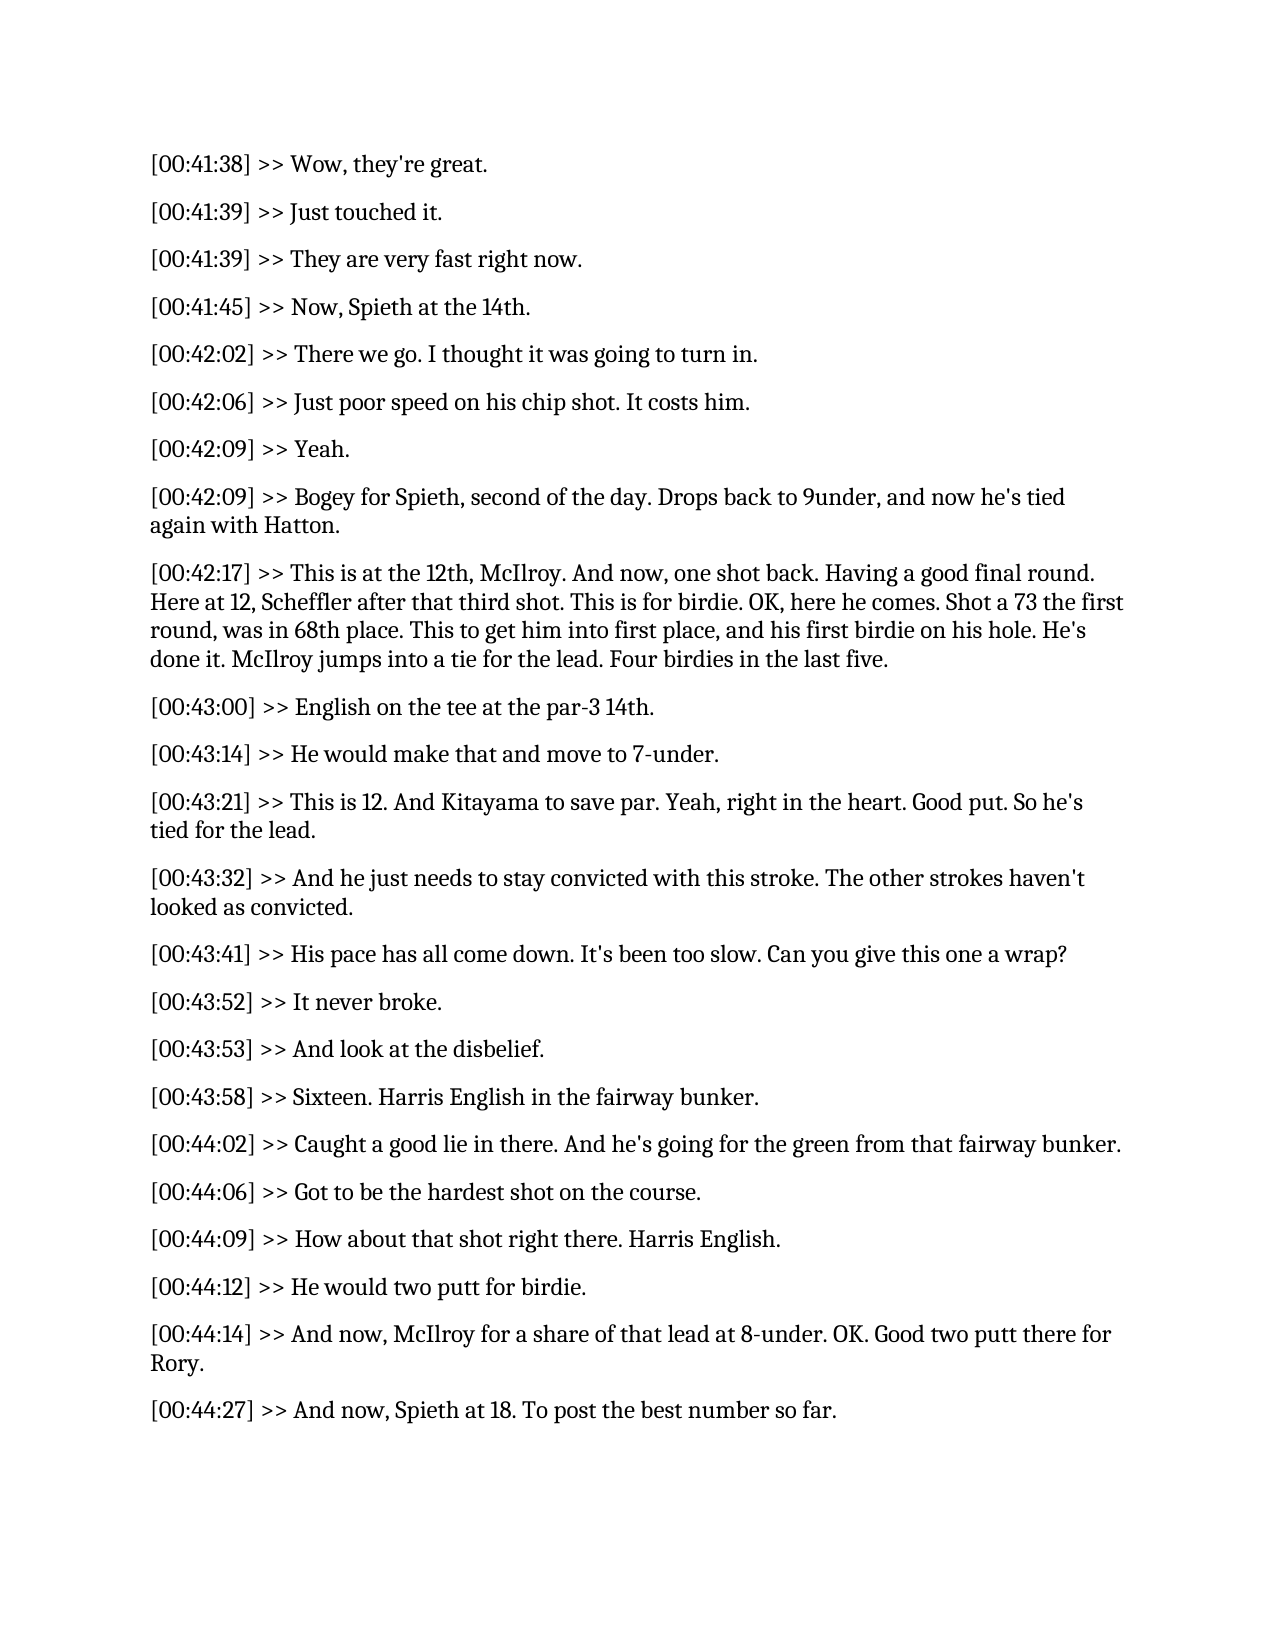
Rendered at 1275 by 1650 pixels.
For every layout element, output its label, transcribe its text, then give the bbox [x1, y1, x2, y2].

text [00:41:38] >> Wow, they're great. [150, 150, 1125, 179]
text [00:42:17] >> This is at the 12th, McIlroy. And now, one shot back. Having a good final round. Here at 12, Scheffler after that third shot. This is for birdie. OK, here he comes. Shot a 73 the first round, was in 68th place. This to get him into first place, and his first birdie on his hole. He's done it. McIlroy jumps into a tie for the lead. Four birdies in the last five. [150, 559, 1125, 674]
text [00:42:02] >> There we go. I thought it was going to turn in. [150, 340, 1125, 369]
text [00:43:14] >> He would make that and move to 7-under. [150, 740, 1125, 769]
text [00:42:09] >> Yeah. [150, 435, 1125, 464]
text [00:43:32] >> And he just needs to stay convicted with this stroke. The other strokes haven't looked as convicted. [150, 864, 1125, 921]
text [00:41:45] >> Now, Spieth at the 14th. [150, 292, 1125, 321]
text [00:44:14] >> And now, McIlroy for a share of that lead at 8-under. OK. Good two putt there for Rory. [150, 1320, 1125, 1377]
text [00:42:09] >> Bogey for Spieth, second of the day. Drops back to 9under, and now he's tied again with Hatton. [150, 482, 1125, 540]
text [00:41:39] >> Just touched it. [150, 197, 1125, 226]
text [00:44:12] >> He would two putt for birdie. [150, 1272, 1125, 1301]
text [00:44:06] >> Got to be the hardest shot on the course. [150, 1177, 1125, 1206]
text [00:43:58] >> Sixteen. Harris English in the fairway bunker. [150, 1082, 1125, 1111]
text [00:43:53] >> And look at the disbelief. [150, 1035, 1125, 1064]
text [00:44:02] >> Caught a good lie in there. And he's going for the green from that fairway bunker. [150, 1130, 1125, 1159]
text [00:42:06] >> Just poor speed on his chip shot. It costs him. [150, 387, 1125, 416]
text [00:44:27] >> And now, Spieth at 18. To post the best number so far. [150, 1396, 1125, 1425]
text [00:43:21] >> This is 12. And Kitayama to save par. Yeah, right in the heart. Good put. So he's tied for the lead. [150, 787, 1125, 845]
text [00:43:52] >> It never broke. [150, 987, 1125, 1016]
text [00:41:39] >> They are very fast right now. [150, 245, 1125, 274]
text [00:43:00] >> English on the tee at the par-3 14th. [150, 692, 1125, 721]
text [00:44:09] >> How about that shot right there. Harris English. [150, 1225, 1125, 1254]
text [00:43:41] >> His pace has all come down. It's been too slow. Can you give this one a wrap? [150, 940, 1125, 969]
